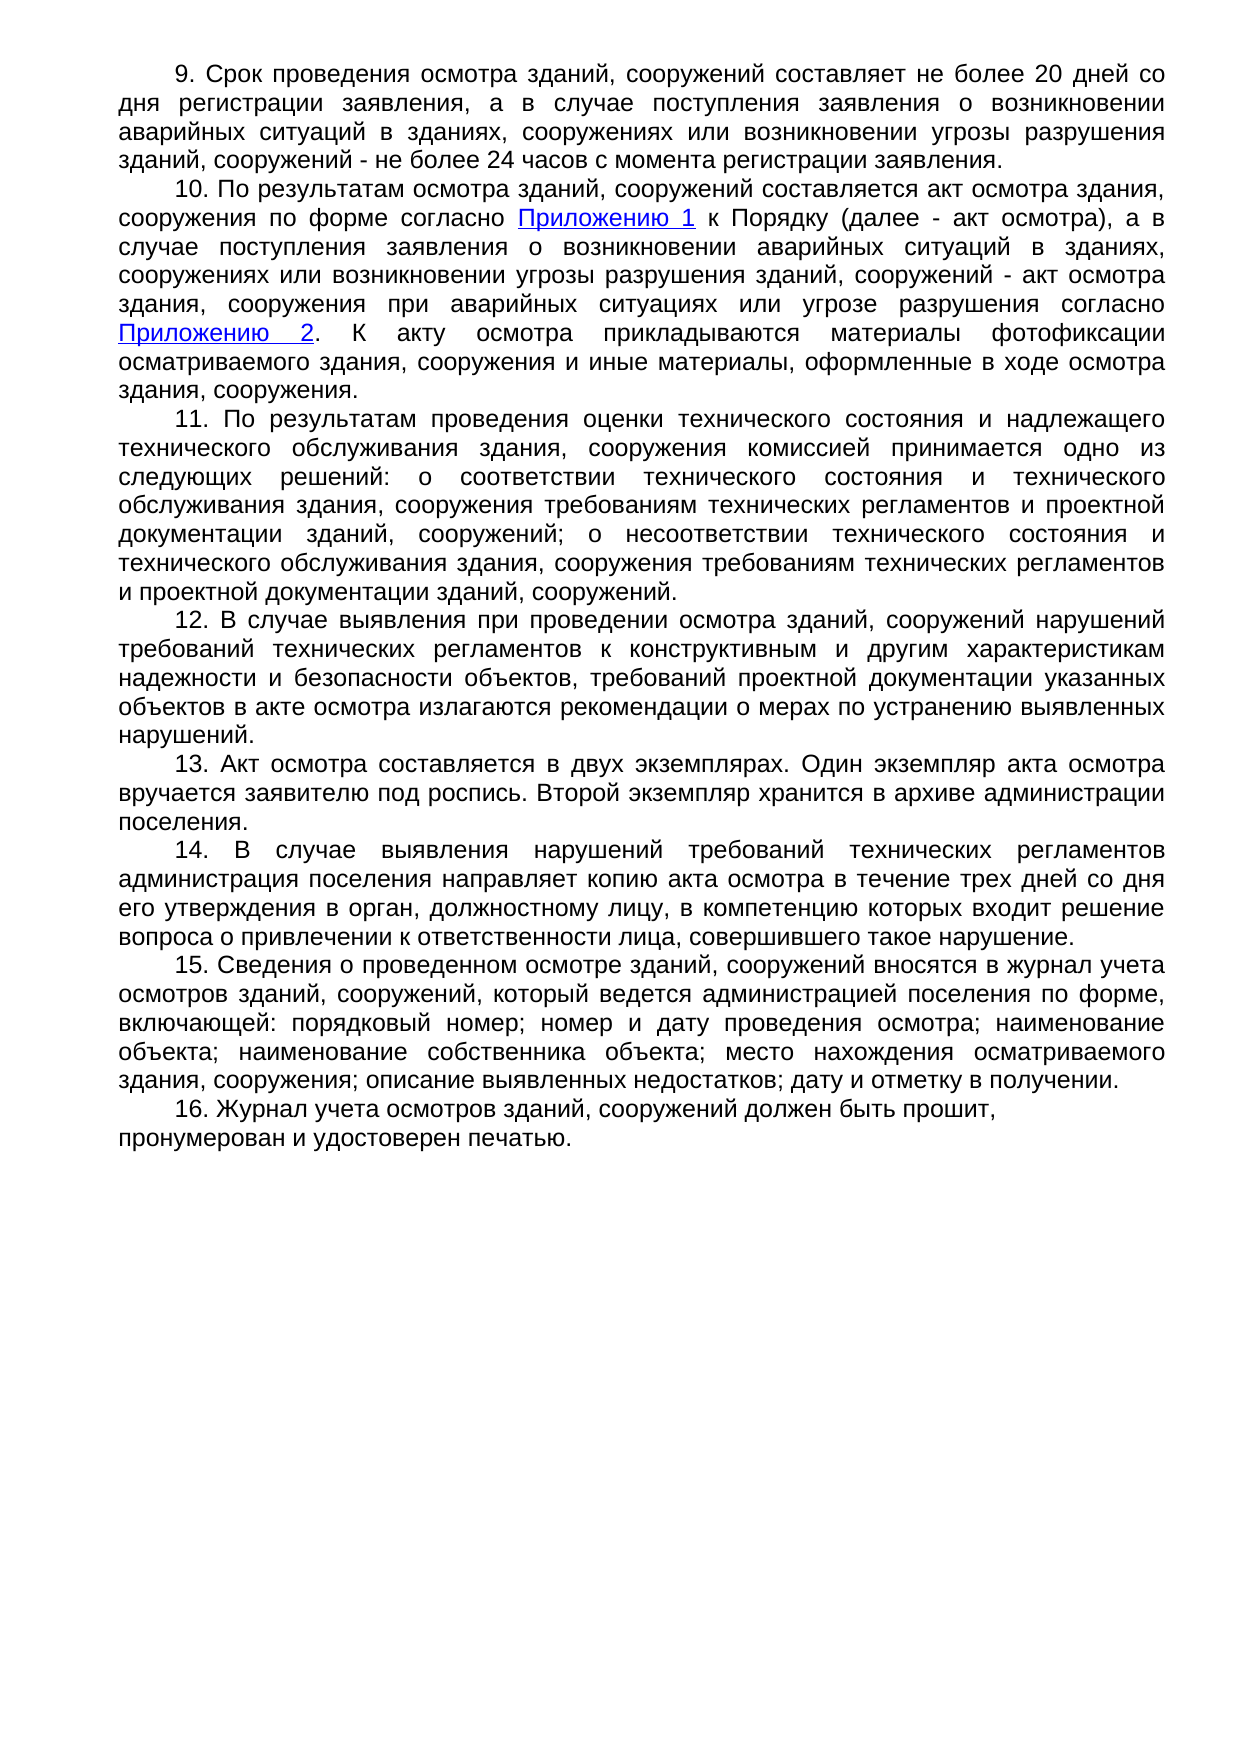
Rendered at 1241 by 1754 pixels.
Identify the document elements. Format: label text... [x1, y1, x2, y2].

text 10. По результатам осмотра зданий, сооружений составляется акт осмотра здания, сооружения по форме согласно Приложению 1 к Порядку (далее - акт осмотра), а в случае поступления заявления о возникновении аварийных ситуаций в зданиях, сооружениях или возникновении угрозы разрушения зданий, сооружений - акт осмотра здания, сооружения при аварийных ситуациях или угрозе разрушения согласно Приложению 2. К акту осмотра прикладываются материалы фотофиксации осматриваемого здания, сооружения и иные материалы, оформленные в ходе осмотра здания, сооружения. [118, 174, 1167, 404]
text 15. Сведения о проведенном осмотре зданий, сооружений вносятся в журнал учета осмотров зданий, сооружений, который ведется администрацией поселения по форме, включающей: порядковый номер; номер и дату проведения осмотра; наименование объекта; наименование собственника объекта; место нахождения осматриваемого здания, сооружения; описание выявленных недостатков; дату и отметку в получении. [118, 950, 1167, 1094]
text 11. По результатам проведения оценки технического состояния и надлежащего технического обслуживания здания, сооружения комиссией принимается одно из следующих решений: о соответствии технического состояния и технического обслуживания здания, сооружения требованиям технических регламентов и проектной документации зданий, сооружений; о несоответствии технического состояния и технического обслуживания здания, сооружения требованиям технических регламентов и проектной документации зданий, сооружений. [118, 404, 1167, 605]
text 12. В случае выявления при проведении осмотра зданий, сооружений нарушений требований технических регламентов к конструктивным и другим характеристикам надежности и безопасности объектов, требований проектной документации указанных объектов в акте осмотра излагаются рекомендации о мерах по устранению выявленных нарушений. [118, 605, 1167, 749]
text 16. Журнал учета осмотров зданий, сооружений должен быть прошит, пронумерован и удостоверен печатью. [118, 1094, 1167, 1152]
text 14. В случае выявления нарушений требований технических регламентов администрация поселения направляет копию акта осмотра в течение трех дней со дня его утверждения в орган, должностному лицу, в компетенцию которых входит решение вопроса о привлечении к ответственности лица, совершившего такое нарушение. [118, 835, 1167, 950]
text 9. Срок проведения осмотра зданий, сооружений составляет не более 20 дней со дня регистрации заявления, а в случае поступления заявления о возникновении аварийных ситуаций в зданиях, сооружениях или возникновении угрозы разрушения зданий, сооружений - не более 24 часов с момента регистрации заявления. [118, 59, 1167, 174]
text 13. Акт осмотра составляется в двух экземплярах. Один экземпляр акта осмотра вручается заявителю под роспись. Второй экземпляр хранится в архиве администрации поселения. [118, 749, 1167, 835]
